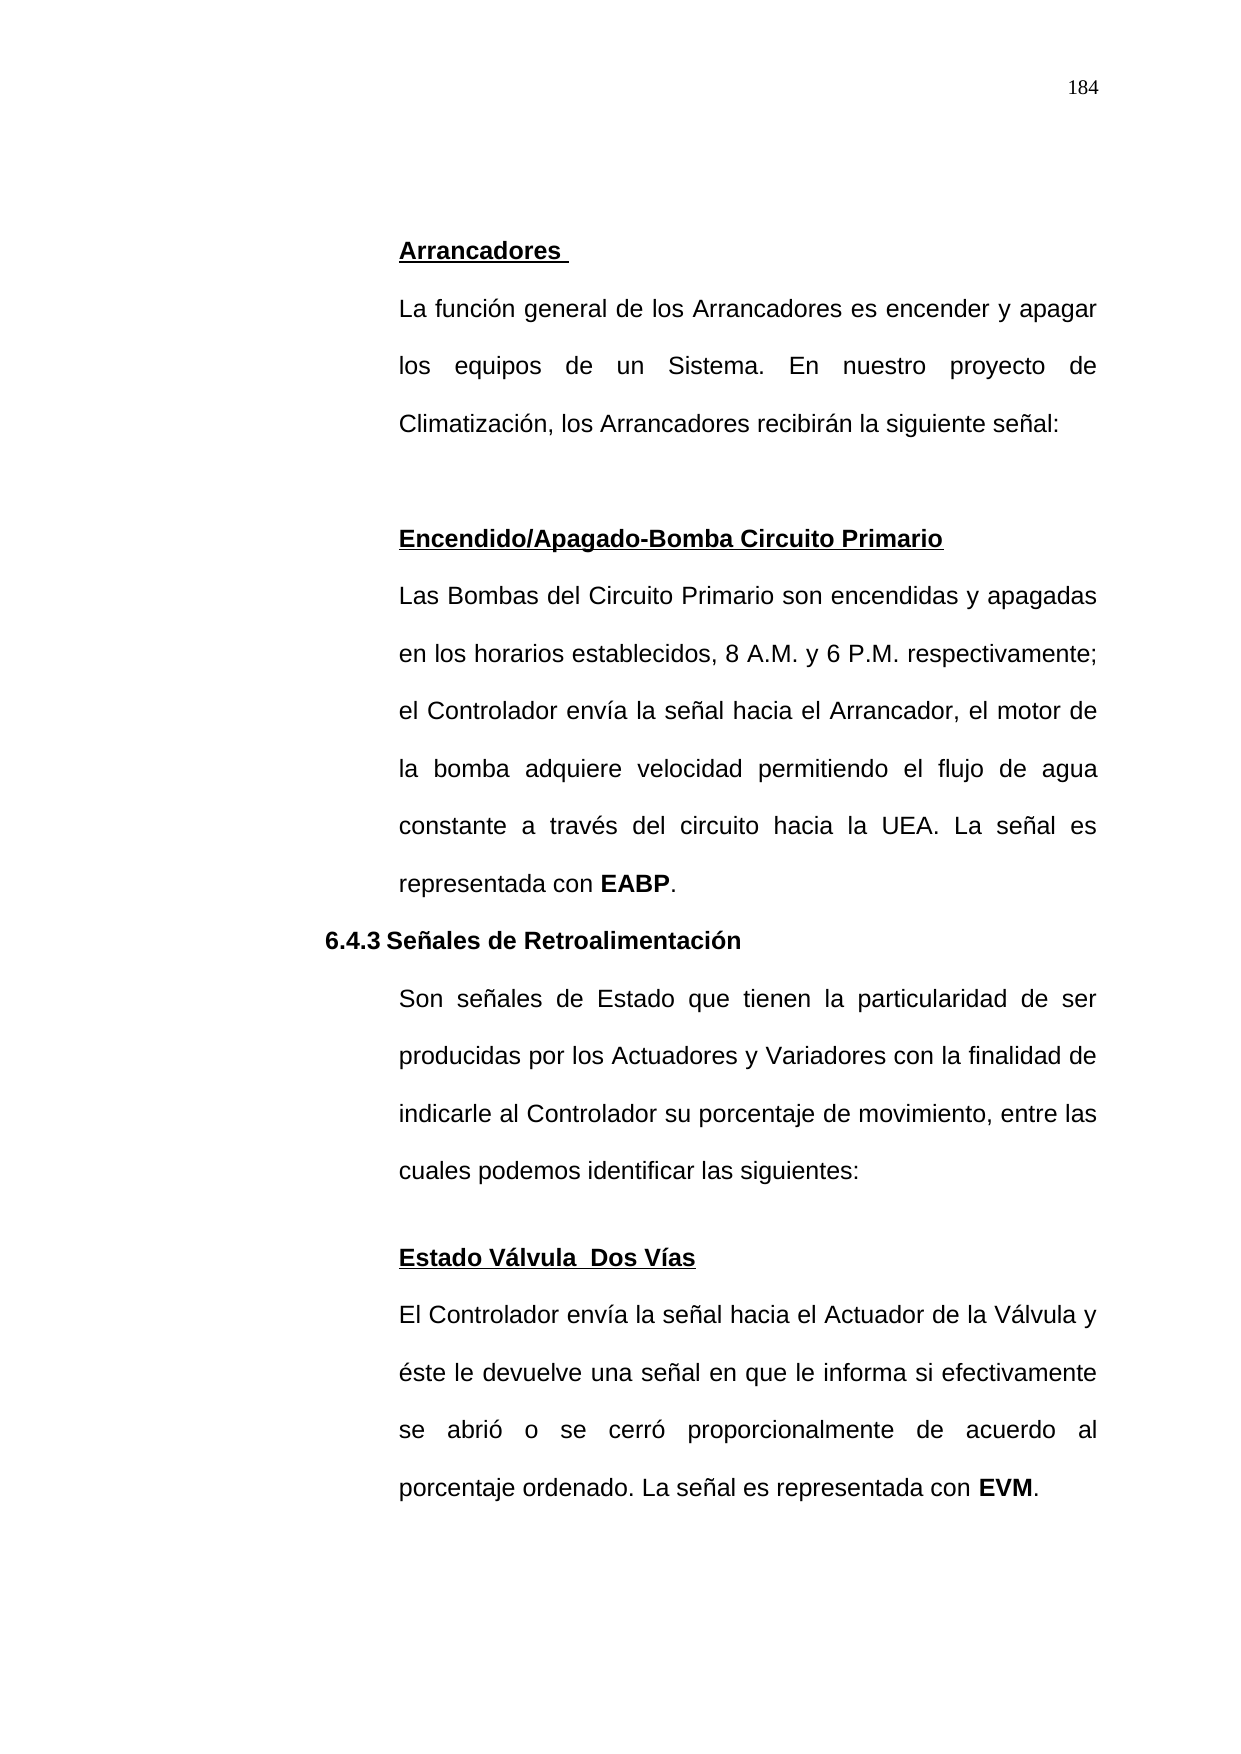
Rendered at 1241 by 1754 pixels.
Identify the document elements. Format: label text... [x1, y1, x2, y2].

text La función general de los Arrancadores es encender y apagar los equipos de un Sistema. En nuestro proyecto de Climatización, los Arrancadores recibirán la siguiente señal: [399, 294, 1098, 437]
text El Controlador envía la señal hacia el Actuador de la Válvula y éste le devuelve una señal en que le informa si efectivamente se abrió o se cerró proporcionalmente de acuerdo al porcentaje ordenado. La señal es representada con EVM. [399, 1300, 1098, 1501]
subtitle Señales de Retroalimentación [325, 926, 1098, 955]
text Las Bombas del Circuito Primario son encendidas y apagadas en los horarios establecidos, .M. y 6 P.M. respectivamente; el Controlador envía la señal hacia el Arrancador, el motor de la bomba adquiere velocidad permitiendo el flujo de agua constante a través del circuito hacia señal es representada con EABP. [399, 581, 1098, 897]
text Son señales de Estado que tienen la particularidad de ser producidas por los Actuadores y Variadores con la finalidad de indicarle al Controlador su porcentaje de movimiento, entre las cuales podemos identificar las siguientes: [399, 984, 1098, 1185]
subtitle Estado Válvula Dos Vías [399, 1242, 1098, 1271]
subtitle Encendido/Apagado-Bomba Circuito Primario [399, 524, 1098, 552]
subtitle Arrancadores [399, 236, 1098, 265]
